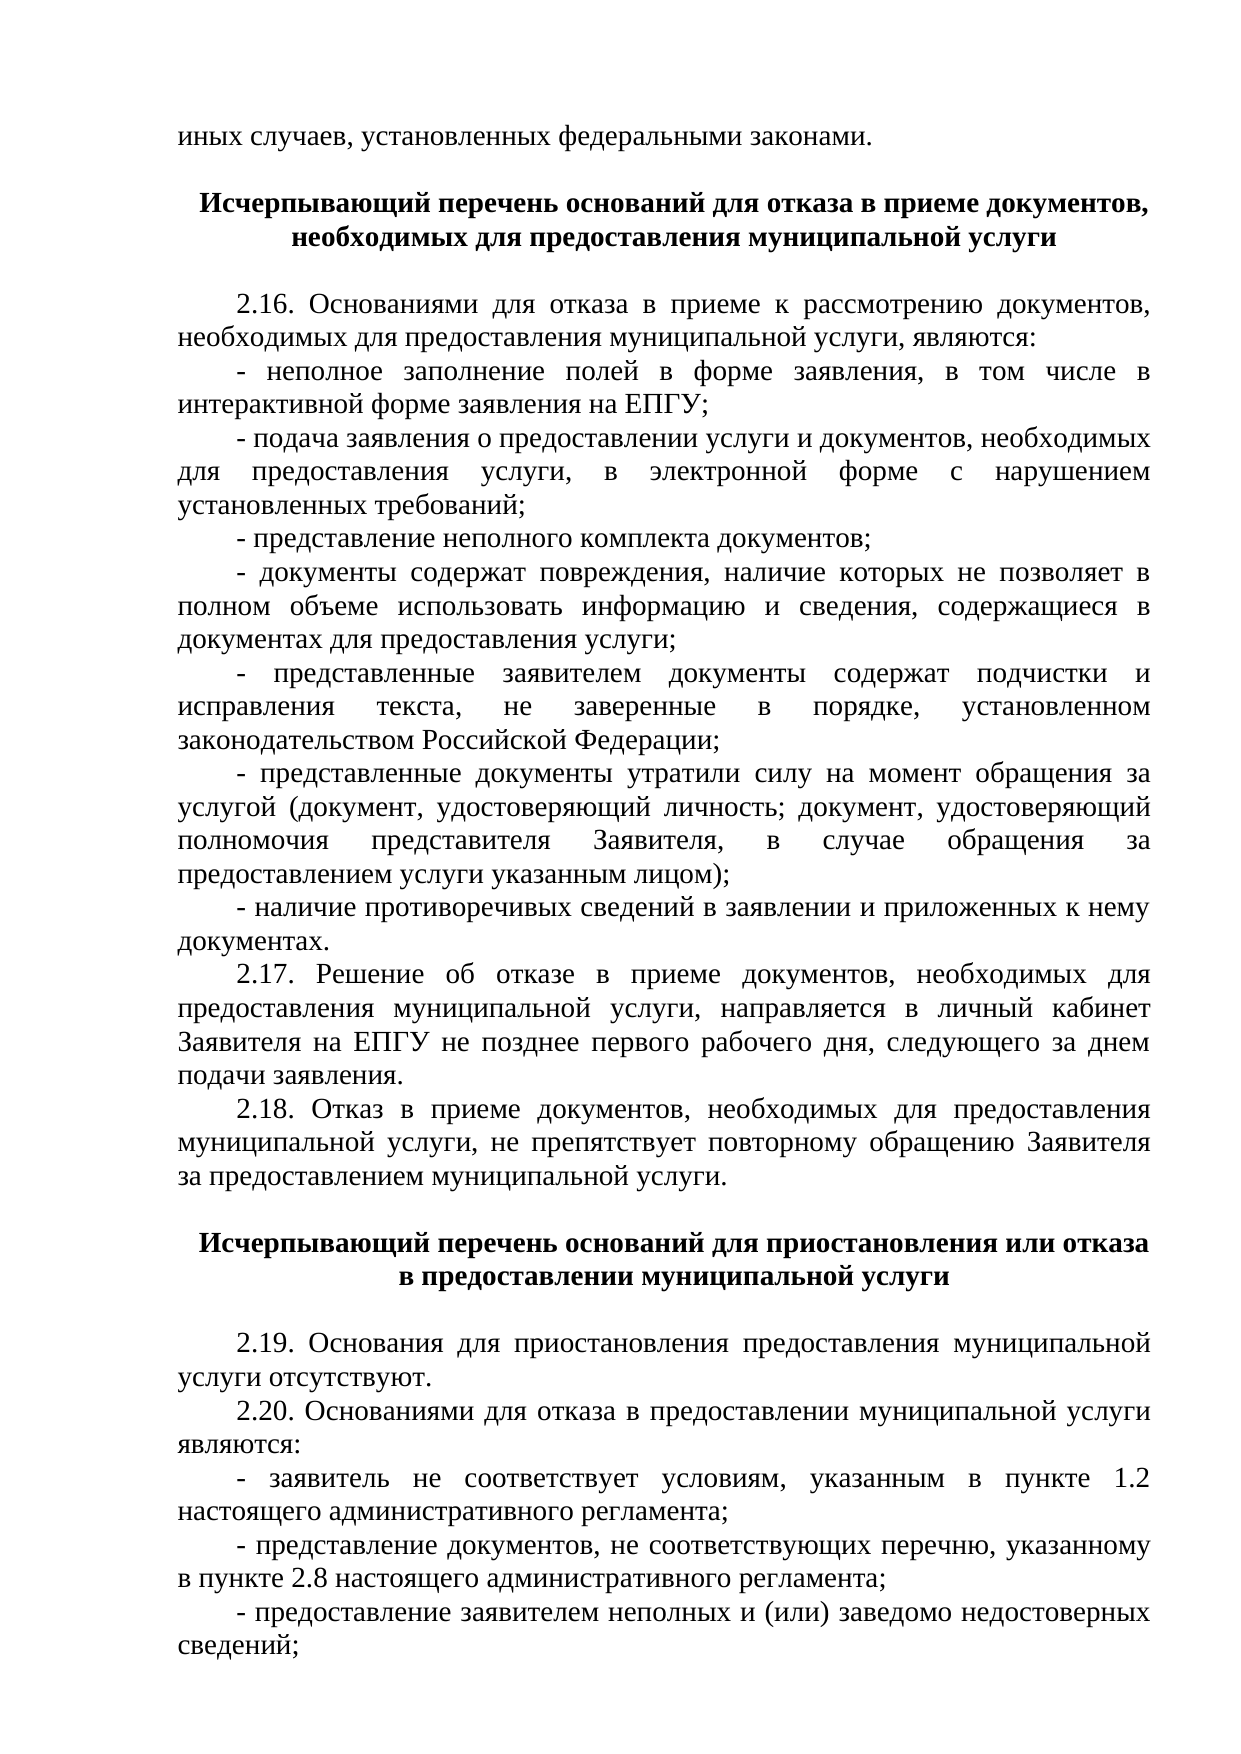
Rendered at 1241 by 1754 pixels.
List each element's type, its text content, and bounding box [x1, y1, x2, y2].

text - неполное заполнение полей в форме заявления, в том числе в интерактивной форме заявления на ЕПГУ; [177, 353, 1152, 420]
subtitle Исчерпывающий перечень оснований для приостановления или отказа в предоставлении муниципальной услуги [197, 1225, 1152, 1292]
text - предоставление заявителем неполных и (или) заведомо недостоверных сведений; [177, 1594, 1152, 1661]
text - представленные документы утратили силу на момент обращения за услугой (документ, удостоверяющий личность; документ, удостоверяющий полномочия представителя Заявителя, в случае обращения за предоставлением услуги указанным лицом); [177, 755, 1152, 889]
text - подача заявления о предоставлении услуги и документов, необходимых для предоставления услуги, в электронной форме с нарушением установленных требований; [177, 420, 1152, 521]
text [177, 118, 1152, 152]
text - документы содержат повреждения, наличие которых не позволяет в полном объеме использовать информацию и сведения, содержащиеся в документах для предоставления услуги; [177, 554, 1152, 655]
text - представление документов, не соответствующих перечню, указанному в пункте 2.8 настоящего административного регламента; [177, 1527, 1152, 1594]
text - представленные заявителем документы содержат подчистки и исправления текста, не заверенные в порядке, установленном законодательством Российской Федерации; [177, 655, 1152, 755]
text - заявитель не соответствует условиям, указанным в пункте 1.2 настоящего административного регламента; [177, 1460, 1152, 1527]
text 2.20. Основаниями для отказа в предоставлении муниципальной услуги являются: [177, 1393, 1152, 1460]
text - представление неполного комплекта документов; [177, 521, 1152, 554]
text 2.18. Отказ в приеме документов, необходимых для предоставления муниципальной услуги, не препятствует повторному обращению Заявителя за предоставлением муниципальной услуги. [177, 1091, 1152, 1191]
text 2.17. Решение об отказе в приеме документов, необходимых для предоставления муниципальной услуги, направляется в личный кабинет Заявителя на ЕПГУ не позднее первого рабочего дня, следующего за днем подачи заявления. [177, 957, 1152, 1091]
subtitle Исчерпывающий перечень оснований для отказа в приеме документов, необходимых для предоставления муниципальной услуги [197, 185, 1152, 252]
text - наличие противоречивых сведений в заявлении и приложенных к нему документах. [177, 889, 1152, 957]
text 2.19. Основания для приостановления предоставления муниципальной услуги отсутствуют. [177, 1326, 1152, 1393]
text 2.16. Основаниями для отказа в приеме к рассмотрению документов, необходимых для предоставления муниципальной услуги, являются: [177, 286, 1152, 353]
